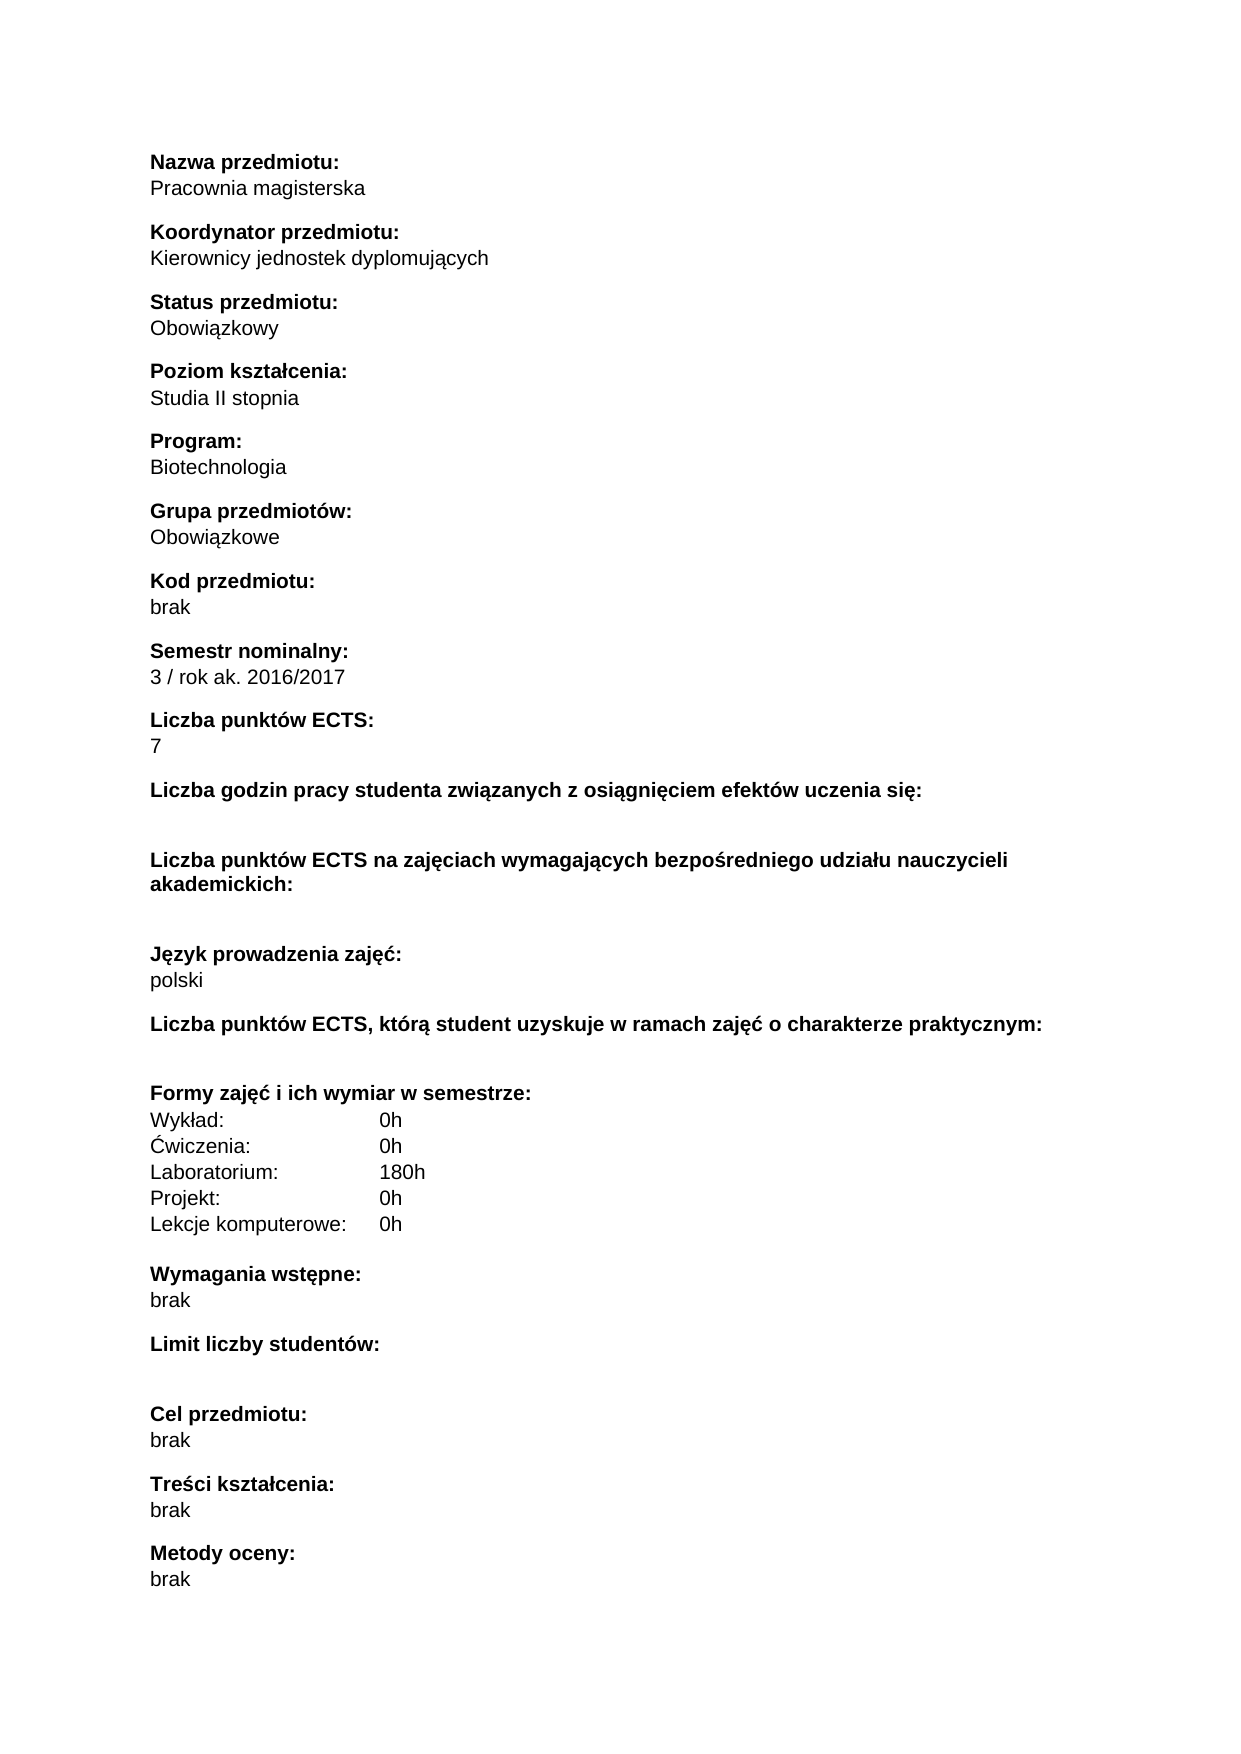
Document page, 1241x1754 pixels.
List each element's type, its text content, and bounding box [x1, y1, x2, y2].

text Formy zajęć i ich wymiar w semestrze: [150, 1081, 1090, 1105]
text Treści kształcenia: [150, 1471, 1090, 1495]
text brak [150, 1428, 1090, 1452]
text Kierownicy jednostek dyplomujących [150, 246, 1090, 270]
text Semestr nominalny: [150, 638, 1090, 662]
text Program: [150, 429, 1090, 453]
text Poziom kształcenia: [150, 359, 1090, 383]
table_cell 0h [369, 1184, 597, 1210]
text polski [150, 968, 1090, 992]
table_header Wykład: [140, 1108, 367, 1132]
text Koordynator przedmiotu: [150, 220, 1090, 244]
text brak [150, 1497, 1090, 1521]
text Liczba punktów ECTS, którą student uzyskuje w ramach zajęć o charakterze praktycznym: [150, 1011, 1090, 1035]
text Cel przedmiotu: [150, 1402, 1090, 1426]
text Grupa przedmiotów: [150, 499, 1090, 523]
text 7 [150, 734, 1090, 758]
table_cell Projekt: [140, 1186, 367, 1210]
table_cell Laboratorium: [140, 1160, 367, 1184]
table_cell Lekcje komputerowe: [140, 1212, 367, 1236]
text 3 / rok ak. 2016/2017 [150, 664, 1090, 688]
text Status przedmiotu: [150, 289, 1090, 313]
table_cell 0h [369, 1132, 597, 1158]
text Wymagania wstępne: [150, 1262, 1090, 1286]
text brak [150, 595, 1090, 619]
text Biotechnologia [150, 455, 1090, 479]
text Obowiązkowe [150, 525, 1090, 549]
table_header 0h [369, 1108, 597, 1132]
text Studia II stopnia [150, 385, 1090, 409]
text Liczba punktów ECTS: [150, 708, 1090, 732]
text Liczba punktów ECTS na zajęciach wymagających bezpośredniego udziału nauczycieli akademickich: [150, 848, 1090, 896]
text brak [150, 1567, 1090, 1591]
text Kod przedmiotu: [150, 569, 1090, 593]
text Nazwa przedmiotu: [150, 150, 1090, 174]
text Liczba godzin pracy studenta związanych z osiągnięciem efektów uczenia się: [150, 778, 1090, 802]
table_cell Ćwiczenia: [140, 1134, 367, 1158]
text brak [150, 1288, 1090, 1312]
text Metody oceny: [150, 1541, 1090, 1565]
table_cell 180h [369, 1158, 597, 1184]
text Obowiązkowy [150, 316, 1090, 339]
text Pracownia magisterska [150, 176, 1090, 200]
text Limit liczby studentów: [150, 1332, 1090, 1356]
table_cell 0h [369, 1210, 597, 1236]
text Język prowadzenia zajęć: [150, 942, 1090, 966]
